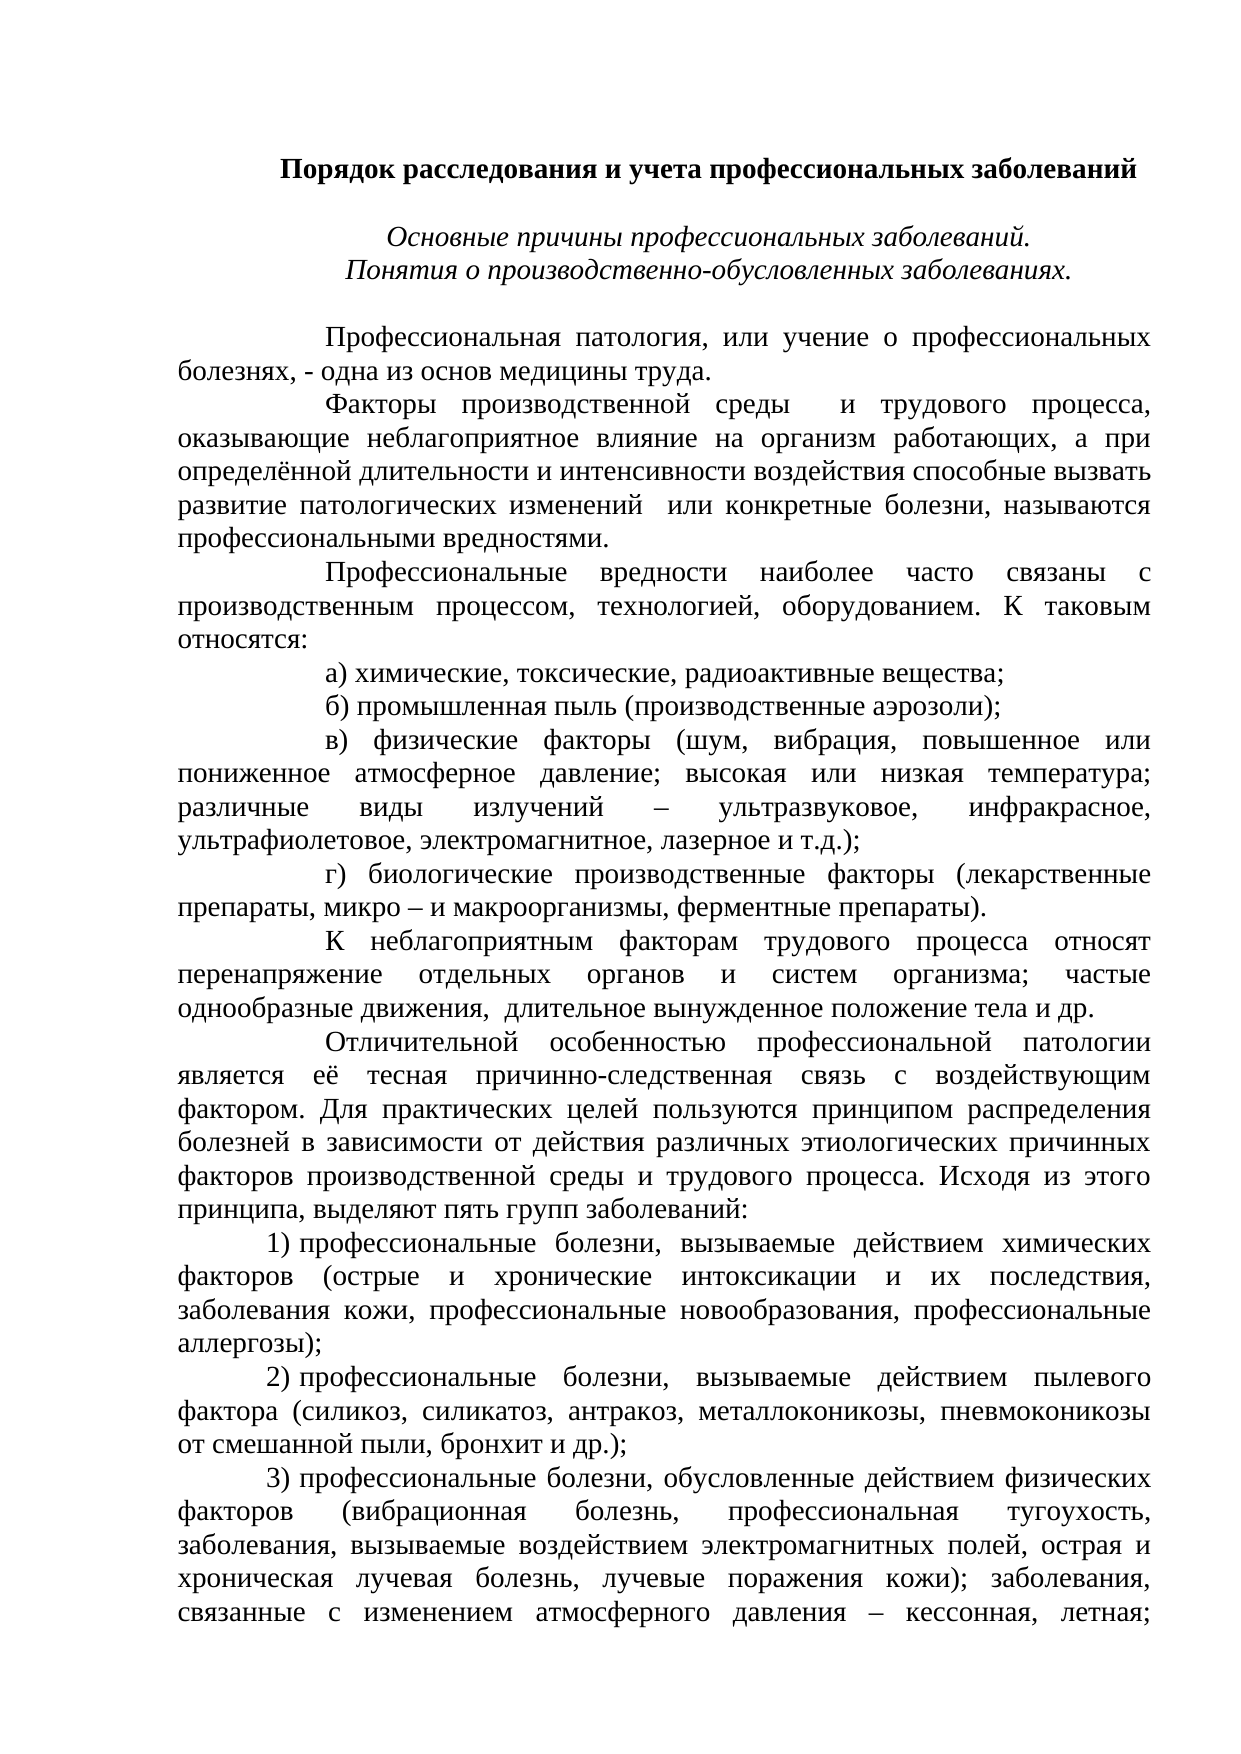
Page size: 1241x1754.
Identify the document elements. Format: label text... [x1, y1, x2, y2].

text К неблагоприятным факторам трудового процесса относят перенапряжение отдельных органов и систем организма; частые однообразные движения, длительное вынужденное положение тела и др. [177, 923, 1152, 1024]
text а) химические, токсические, радиоактивные вещества; [177, 655, 1152, 688]
list профессиональные болезни, вызываемые действием химических факторов (острые и хронические интоксикации и их последствия, заболевания кожи, профессиональные новообразования, профессиональные аллергозы); [177, 1225, 1152, 1359]
text Профессиональные вредности наиболее часто связаны с производственным процессом, технологией, оборудованием. К таковым относятся: [177, 554, 1152, 655]
list профессиональные болезни, вызываемые действием пылевого фактора (силикоз, силикатоз, антракоз, металлоконикозы, пневмоконикозы от смешанной пыли, бронхит и др.); [177, 1359, 1152, 1460]
text б) промышленная пыль (производственные аэрозоли); [177, 688, 1152, 722]
text Отличительной особенностью профессиональной патологии является её тесная причинно-следственная связь с воздействующим фактором. Для практических целей пользуются принципом распределения болезней в зависимости от действия различных этиологических причинных факторов производственной среды и трудового процесса. Исходя из этого принципа, выделяют пять групп заболеваний: [177, 1024, 1152, 1225]
text Понятия о производственно-обусловленных заболеваниях. [177, 252, 1152, 286]
text в) физические факторы (шум, вибрация, повышенное или пониженное атмосферное давление; высокая или низкая температура; различные виды излучений – ультразвуковое, инфракрасное, ультрафиолетовое, электромагнитное, лазерное и т.д.); [177, 722, 1152, 856]
text Основные причины профессиональных заболеваний. [177, 219, 1152, 252]
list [177, 1460, 1152, 1627]
text Порядок расследования и учета профессиональных заболеваний [177, 152, 1152, 185]
text Факторы производственной среды и трудового процесса, оказывающие неблагоприятное влияние на организм работающих, а при определённой длительности и интенсивности воздействия способные вызвать развитие патологических изменений или конкретные болезни, называются профессиональными вредностями. [177, 386, 1152, 554]
text г) биологические производственные факторы (лекарственные препараты, микро – и макроорганизмы, ферментные препараты). [177, 856, 1152, 923]
text Профессиональная патология, или учение о профессиональных болезнях, - одна из основ медицины труда. [177, 319, 1152, 386]
